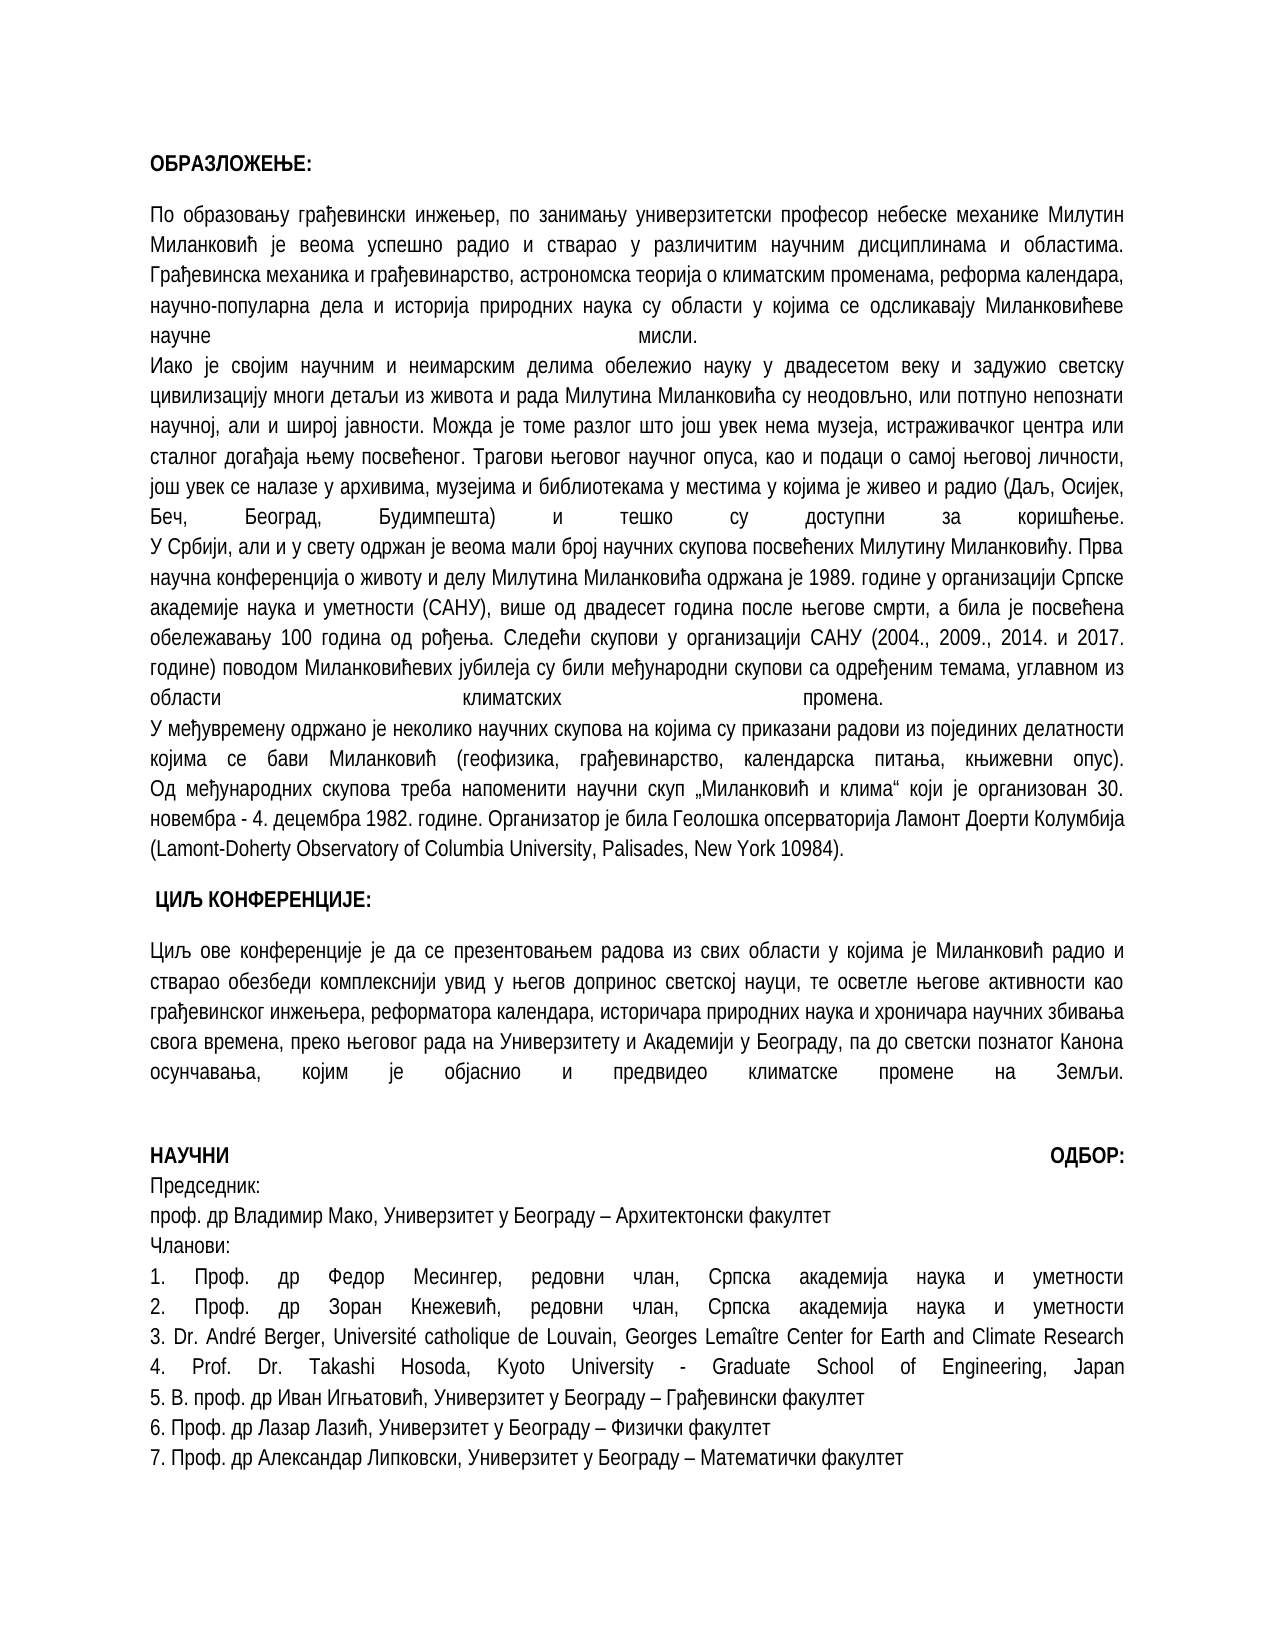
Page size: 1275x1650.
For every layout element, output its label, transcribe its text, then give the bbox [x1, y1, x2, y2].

text НАУЧНИ ОДБОР: Председник: [150, 1142, 1125, 1198]
text ОБРАЗЛОЖЕЊЕ: [150, 150, 1125, 176]
text ЦИЉ КОНФЕРЕНЦИЈЕ: [150, 886, 1125, 913]
text По образовању грађевински инжењер, по занимању универзитетски професор небеске механике Милутин Миланковић је веома успешно радио и стварао у различитим научним дисциплинама и областима. Грађевинска механика и грађевинарство, астрономска теорија о климатским променама, реформа календара, научно-популарна дела и историја природних наука су области у којима се одсликавају Миланковићеве научне мисли. Иако је својим научним и неимарским делима обележио науку у двадесетом веку и задужио светску цивилизацију многи детаљи из живота и рада Милутина Миланковића су неодовљно, или потпуно непознати научној, али и широј јавности. Можда је томе разлог што још увек нема музеја, истраживачког центра или сталног догађаја њему посвећеног. Трагови његовог научног опуса, као и подаци о самој његовој личности, још увек се налазе у архивима, музејима и библиотекама у местима у којима је живео и радио (Даљ, Осијек, Беч, Београд, Будимпешта) и тешко су доступни за коришћење. У Србији, али и у свету одржан је веома мали број научних скупова посвећених Милутину Миланковићу. Прва научна конференција о животу и делу Милутина Миланковића одржана је 1989. године у организацији Српске академије наука и уметности (САНУ), више од двадесет година после његове смрти, а била је посвећена обележавању 100 година од рођења. Следећи скупови у организацији САНУ (2004., 2009., 2014. и 2017. године) поводом Миланковићевих јубилеја су били међународни скупови са одређеним темама, углавном из области климатских промена. У међувремену одржано је неколико научних скупова на којима су приказани радови из појединих делатности којима се бави Миланковић (геофизика, грађевинарство, календарска питања, књижевни опус). Од међународних скупова треба напоменити научни скуп „Миланковић и клима“ који је организован 30. новембра - 4. децембра 1982. године. Организатор је била Геолошка опсерваторија Ламонт Доерти Колумбија (Lamont-Doherty Observatory of Columbia University, Palisades, New York 10984). [150, 201, 1125, 862]
text 7. Проф. др Александар Липковски, Универзитет у Београду – Математички факултет [150, 1444, 1125, 1470]
text 6. Проф. др Лазар Лазић, Универзитет у Београду – Физички факултет [150, 1414, 1125, 1440]
text проф. др Владимир Мако, Универзитет у Београду – Архитектонски факултет [150, 1202, 1125, 1229]
text Чланови: 1. Проф. др Федор Месингер, редовни члан, Српска академија наука и уметности 2. Проф. др Зоран Кнежевић, редовни члан, Српска академија наука и уметности 3. Dr. André Berger, Université catholique de Louvain, Georges Lemaître Center for Earth and Climate Research 4. Prof. Dr. Takashi Hosoda, Kyoto University - Graduate School of Engineering, Japan 5. В. проф. др Иван Игњатовић, Универзитет у Београду – Грађевински факултет [150, 1232, 1125, 1410]
text Циљ ове конференције је да се презентовањем радова из свих области у којима је Миланковић радио и стварао обезбеди комплекснији увид у његов допринос светској науци, те осветле његове активности као грађевинског инжењера, реформатора календара, историчара природних наука и хроничара научних збивања свога времена, преко његовог рада на Универзитету и Академији у Београду, па до светски познатог Канона осунчавања, којим је објаснио и предвидео климатске промене на Земљи. [150, 937, 1125, 1117]
